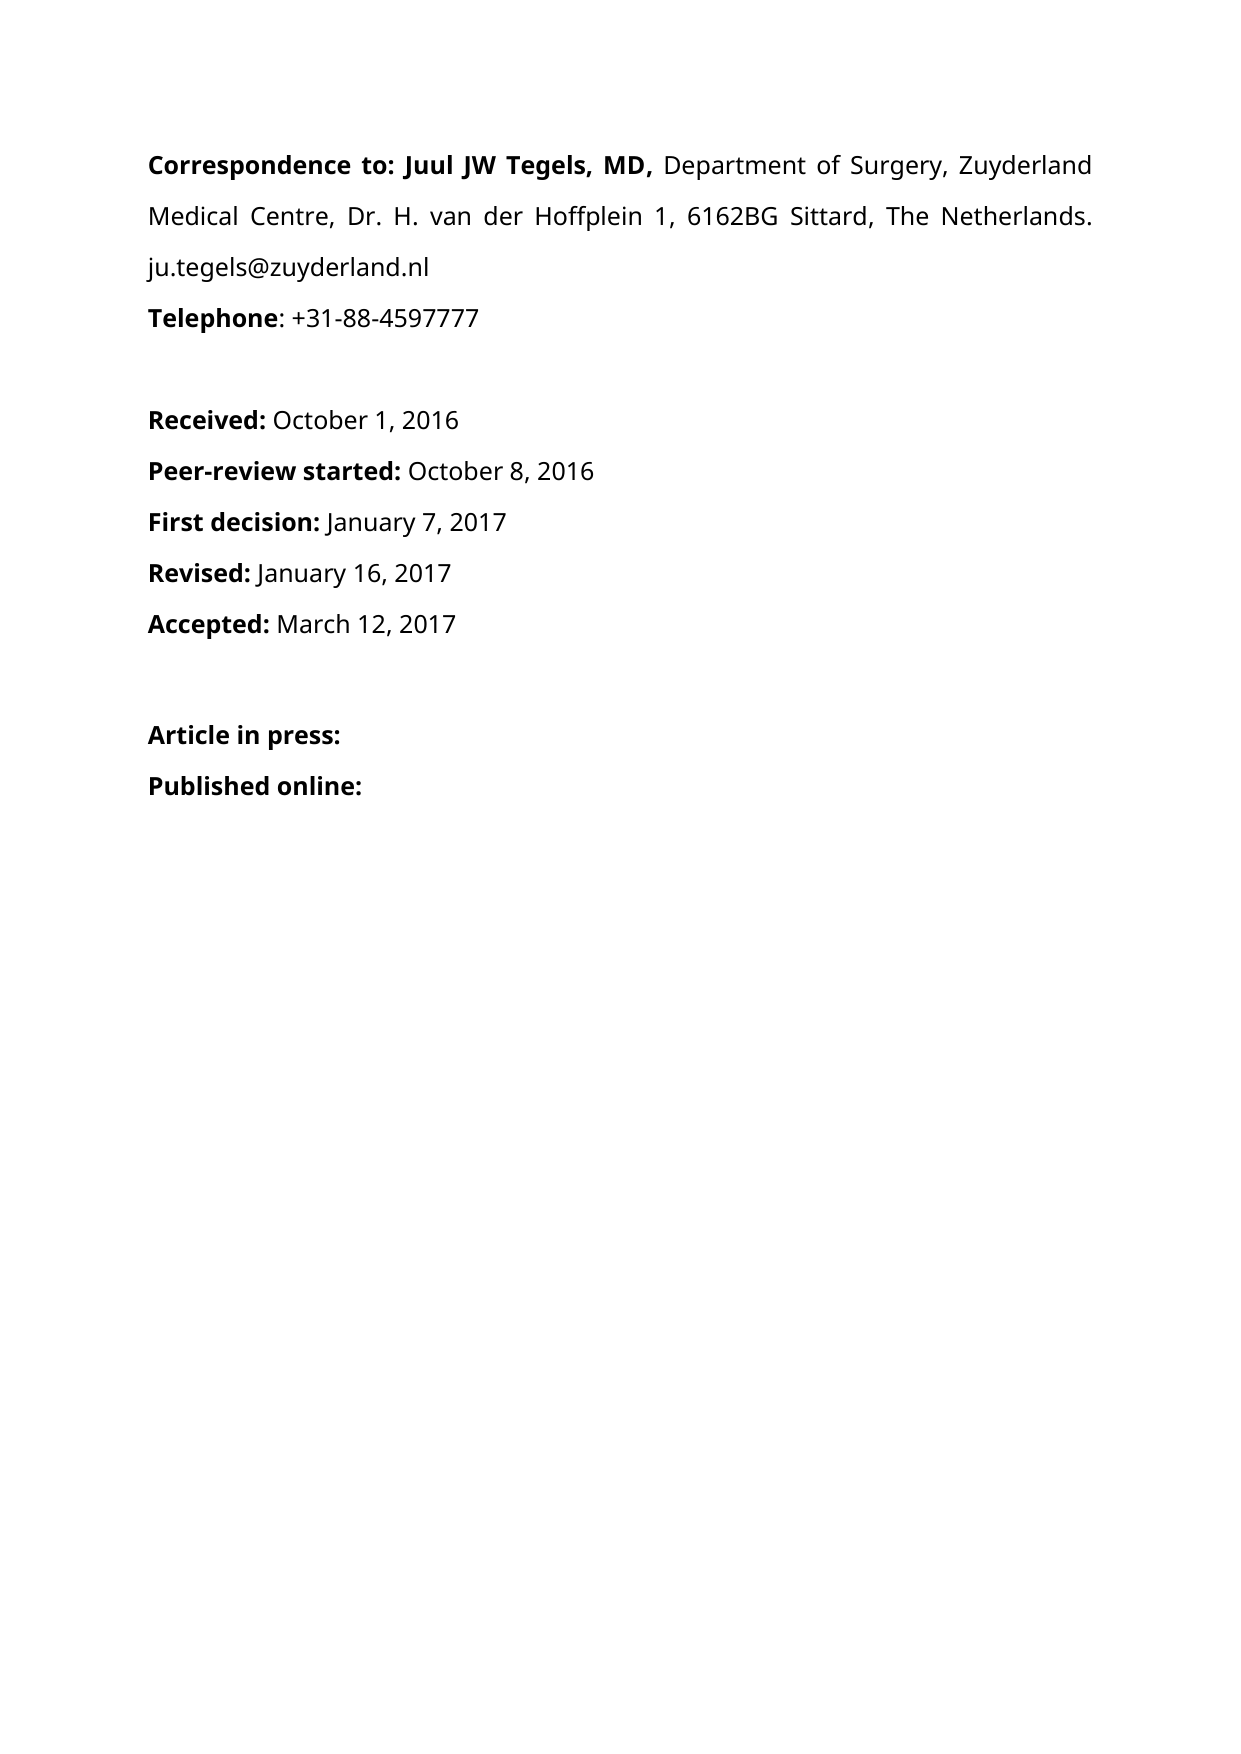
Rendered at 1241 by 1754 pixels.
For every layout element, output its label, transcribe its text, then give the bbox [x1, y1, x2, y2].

text Published online: [148, 769, 1093, 803]
text Received: October 1, 2016 [148, 403, 1093, 437]
text Telephone: +31-88-4597777 [148, 301, 1093, 335]
text Peer-review started: October 8, 2016 [148, 454, 1093, 488]
text First decision: January 7, 2017 [148, 505, 1093, 539]
text Accepted: March 12, 2017 [148, 607, 1093, 641]
text Correspondence to: Juul JW Tegels, MD, Department of Surgery, Zuyderland Medical Centre, Dr. H. van der Hoffplein 1, 6162BG Sittard, The Netherlands. ju.tegels@zuyderland.nl [148, 148, 1093, 284]
text Article in press: [148, 718, 1093, 752]
text Revised: January 16, 2017 [148, 556, 1093, 590]
